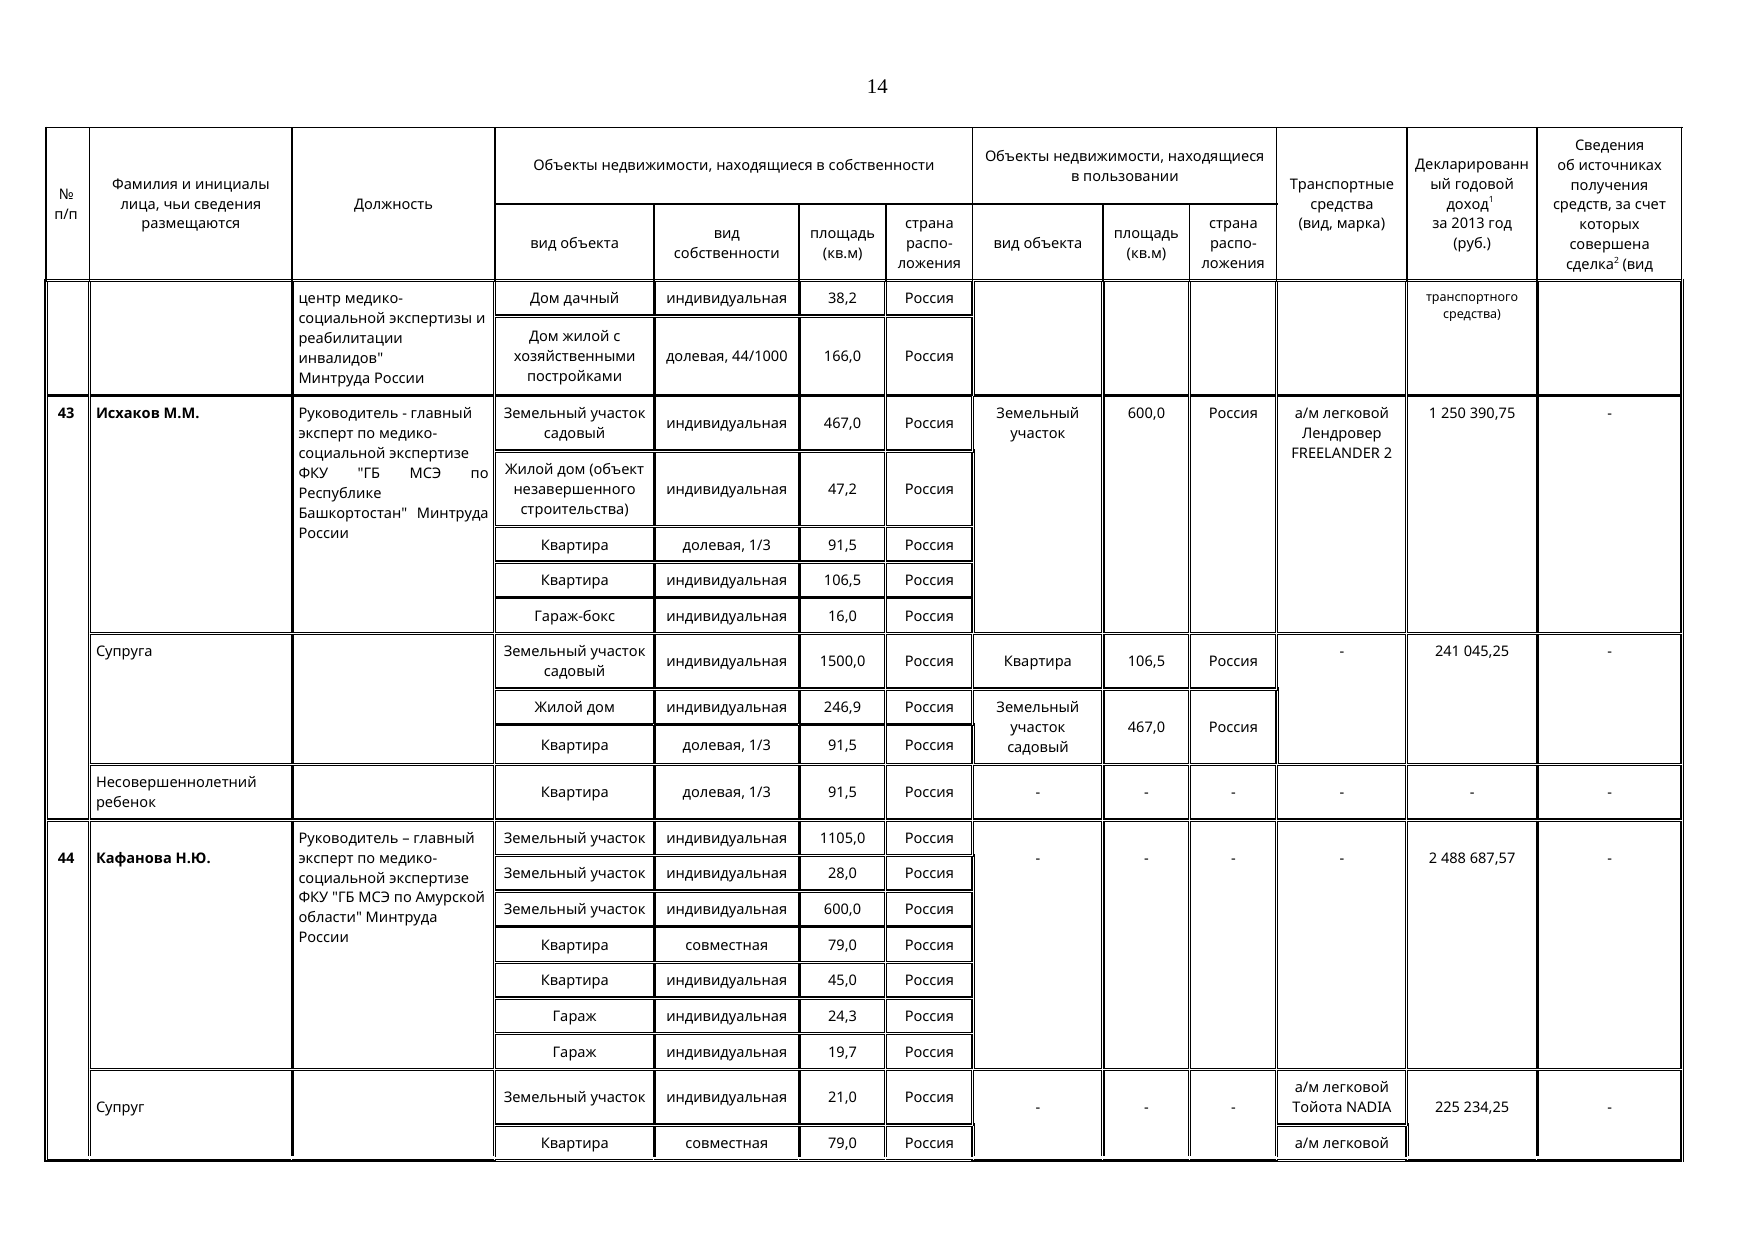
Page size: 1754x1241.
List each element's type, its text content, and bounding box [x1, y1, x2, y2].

table_cell Россия [1191, 397, 1275, 632]
table_cell индивидуальная [656, 857, 798, 889]
table_cell Россия [886, 1127, 973, 1159]
table_cell - [1539, 822, 1680, 1067]
table_cell индивидуальная [656, 282, 798, 314]
table_cell - [1103, 1071, 1189, 1159]
table_cell 45,0 [801, 964, 884, 996]
table_cell Россия [887, 528, 971, 560]
table_cell Россия [887, 1000, 971, 1032]
table_cell Несовершеннолетний ребенок [91, 766, 291, 818]
table_cell Россия [887, 599, 971, 632]
table_header Объекты недвижимости, находящиеся в собственности [496, 128, 972, 203]
table_cell - [1539, 397, 1680, 632]
table_cell 38,2 [801, 282, 884, 314]
table_cell Россия [887, 282, 971, 314]
table_cell Квартира [496, 928, 653, 961]
table_cell - [1190, 1071, 1277, 1159]
table_cell Россия [887, 822, 971, 854]
table_cell 19,7 [801, 1035, 884, 1067]
table_cell - [1191, 822, 1275, 1067]
table_cell Россия [887, 564, 971, 596]
table_cell - [1191, 766, 1275, 818]
table_header Фамилия и инициалы лица, чьи сведения размещаются [90, 128, 291, 279]
table_cell Супруга [91, 635, 291, 763]
table_cell Земельный участок [496, 893, 653, 925]
table_header Объекты недвижимости, находящиеся в пользовании [973, 128, 1276, 203]
table_cell долевая, 1/3 [656, 766, 798, 818]
table_cell Земельный участок садовый [496, 397, 653, 449]
table_cell 1105,0 [801, 822, 884, 854]
table_cell Россия [887, 318, 971, 394]
table_cell Кафанова Н.Ю. [91, 822, 291, 1067]
table_cell 241 045,25 [1408, 635, 1536, 763]
table_header Декларированный годовой доход1 за 2013 год (руб.) [1408, 128, 1536, 279]
table_cell индивидуальная [656, 893, 798, 925]
table_cell Земельный участок [974, 397, 1101, 632]
table_cell страна распо-ложения [887, 205, 972, 279]
table_cell Земельный участок [496, 1071, 653, 1123]
table_cell 79,0 [801, 928, 884, 961]
table_cell Гараж-бокс [496, 599, 653, 632]
table_cell 225 234,25 [1407, 1071, 1537, 1159]
table_cell индивидуальная [656, 964, 798, 996]
table_cell Россия [887, 766, 971, 818]
table_cell площадь (кв.м) [800, 205, 885, 279]
table_cell долевая, 1/3 [656, 726, 798, 763]
table_cell совместная [654, 1127, 799, 1159]
table_cell - [1105, 766, 1188, 818]
table_cell 91,5 [801, 766, 884, 818]
table_cell долевая, 44/1000 [656, 318, 798, 394]
table_cell индивидуальная [656, 1000, 798, 1032]
table_cell индивидуальная [656, 822, 798, 854]
table_cell 106,5 [1105, 635, 1188, 687]
table_cell индивидуальная [656, 1071, 798, 1123]
table_cell Жилой дом (объект незавершенного строительства) [496, 453, 653, 525]
table_cell Россия [1191, 635, 1275, 687]
table_cell Квартира [496, 766, 653, 818]
table_cell индивидуальная [656, 691, 798, 723]
table_cell Квартира [496, 528, 653, 560]
table_cell Жилой дом [496, 691, 653, 723]
table_cell вид объекта [973, 205, 1102, 279]
table_cell Исхаков М.М. [91, 397, 291, 632]
table_cell [292, 1071, 495, 1159]
table_cell Квартира [495, 1127, 654, 1159]
table_cell - [1539, 766, 1680, 818]
table_cell 1 250 390,75 [1408, 397, 1536, 632]
table_cell 28,0 [801, 857, 884, 889]
table_cell 24,3 [801, 1000, 884, 1032]
table_cell Россия [887, 726, 971, 763]
table_cell - [1278, 635, 1405, 763]
table_cell - [974, 822, 1101, 1067]
table_cell 2 488 687,57 [1408, 822, 1536, 1067]
table_cell Россия [887, 928, 971, 961]
table_cell индивидуальная [656, 1035, 798, 1067]
table_header № п/п [47, 128, 89, 279]
table_cell индивидуальная [656, 453, 798, 525]
table_cell - [974, 766, 1101, 818]
table_cell совместная [656, 928, 798, 961]
table_cell 467,0 [1105, 691, 1188, 763]
table_header Должность [293, 128, 494, 279]
table_cell Руководитель – главный эксперт по медико-социальной экспертизе ФКУ "ГБ МСЭ по Амурской области" Минтруда России [294, 822, 493, 1067]
table_cell Квартира [496, 564, 653, 596]
table_cell Супруг [90, 1071, 292, 1159]
table_cell Россия [887, 691, 971, 723]
table_cell а/м легковой Лендровер FREELANDER 2 [1278, 397, 1405, 632]
table_cell 600,0 [801, 893, 884, 925]
table_cell 600,0 [1105, 397, 1188, 632]
table_cell Россия [887, 964, 971, 996]
table_cell вид собственности [655, 205, 798, 279]
table_cell Земельный участок [496, 822, 653, 854]
table_cell 79,0 [799, 1127, 886, 1159]
table_cell [294, 635, 493, 763]
table_cell Земельный участок садовый [974, 691, 1101, 763]
table_cell 44 [48, 822, 89, 1159]
table_cell Дом жилой с хозяйственными постройками [496, 318, 653, 394]
table_cell 91,5 [801, 528, 884, 560]
table_cell 16,0 [801, 599, 884, 632]
table_cell страна распо-ложения [1190, 205, 1276, 279]
table_cell долевая, 1/3 [656, 528, 798, 560]
table_cell Россия [887, 857, 971, 889]
table_cell площадь (кв.м) [1104, 205, 1189, 279]
table_cell индивидуальная [656, 397, 798, 449]
table_cell индивидуальная [656, 599, 798, 632]
table_cell 47,2 [801, 453, 884, 525]
table_cell Квартира [974, 635, 1101, 687]
table_cell а/м легковой ИЖ 2715 [1277, 1127, 1407, 1159]
table_cell Россия [887, 1071, 971, 1123]
table_cell Квартира [496, 726, 653, 763]
table_cell Россия [1191, 691, 1275, 763]
table_cell Земельный участок садовый [496, 635, 653, 687]
table_cell Россия [887, 397, 971, 449]
table_cell Россия [887, 635, 971, 687]
table_header Транспортные средства (вид, марка) [1277, 128, 1406, 279]
table_cell Дом дачный [496, 282, 653, 314]
table_cell 21,0 [801, 1071, 884, 1123]
table_cell 246,9 [801, 691, 884, 723]
table_cell - [1539, 635, 1680, 763]
table_cell Россия [887, 1035, 971, 1067]
table_cell - [1105, 822, 1188, 1067]
table_cell - [1278, 822, 1405, 1067]
table_cell Квартира [496, 964, 653, 996]
table_cell - [1408, 766, 1536, 818]
table_cell 43 [48, 397, 88, 818]
table_cell а/м легковой Тойота NADIA [1278, 1071, 1405, 1123]
table_cell 91,5 [801, 726, 884, 763]
table_cell 467,0 [801, 397, 884, 449]
table_cell индивидуальная [656, 635, 798, 687]
table_cell - [1537, 1071, 1680, 1159]
table_cell - [1278, 766, 1405, 818]
table_cell Россия [887, 893, 971, 925]
table_cell - [973, 1068, 1103, 1159]
table_cell Земельный участок [496, 857, 653, 889]
table_cell Гараж [496, 1035, 653, 1067]
table_cell [294, 766, 493, 818]
table_cell индивидуальная [656, 564, 798, 596]
table_cell 166,0 [801, 318, 884, 394]
table_header Сведения об источниках получения средств, за счет которых совершена сделка2 (вид приобретенного имущества, источники) [1538, 128, 1681, 279]
table_cell Руководитель - главный эксперт по медико-социальной экспертизе ФКУ "ГБ МСЭ по Республике Башкортостан" Минтруда России [294, 397, 493, 632]
table_cell вид объекта [496, 205, 653, 279]
table_cell Россия [887, 453, 971, 525]
table_cell 1500,0 [801, 635, 884, 687]
table_cell 106,5 [801, 564, 884, 596]
table_cell Гараж [496, 1000, 653, 1032]
